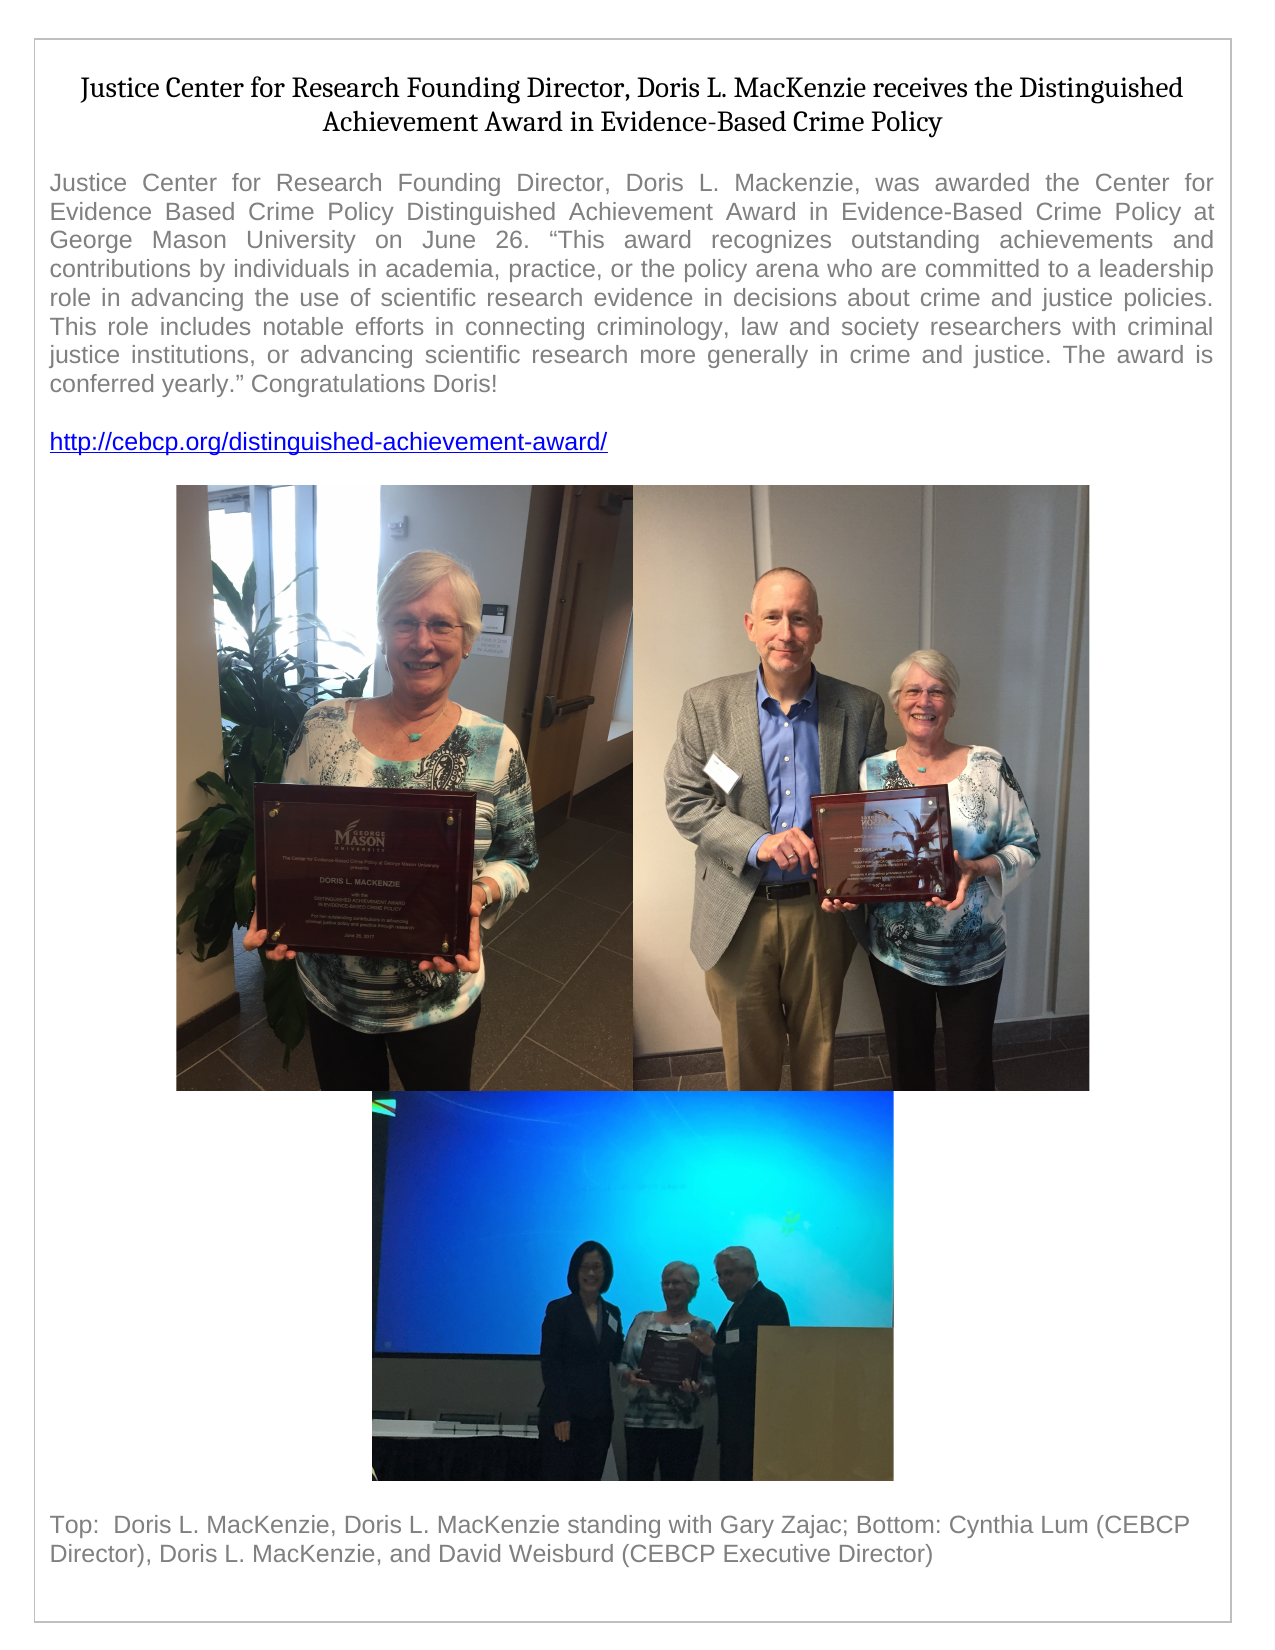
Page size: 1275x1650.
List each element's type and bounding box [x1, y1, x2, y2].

picture [176, 485, 1090, 1481]
